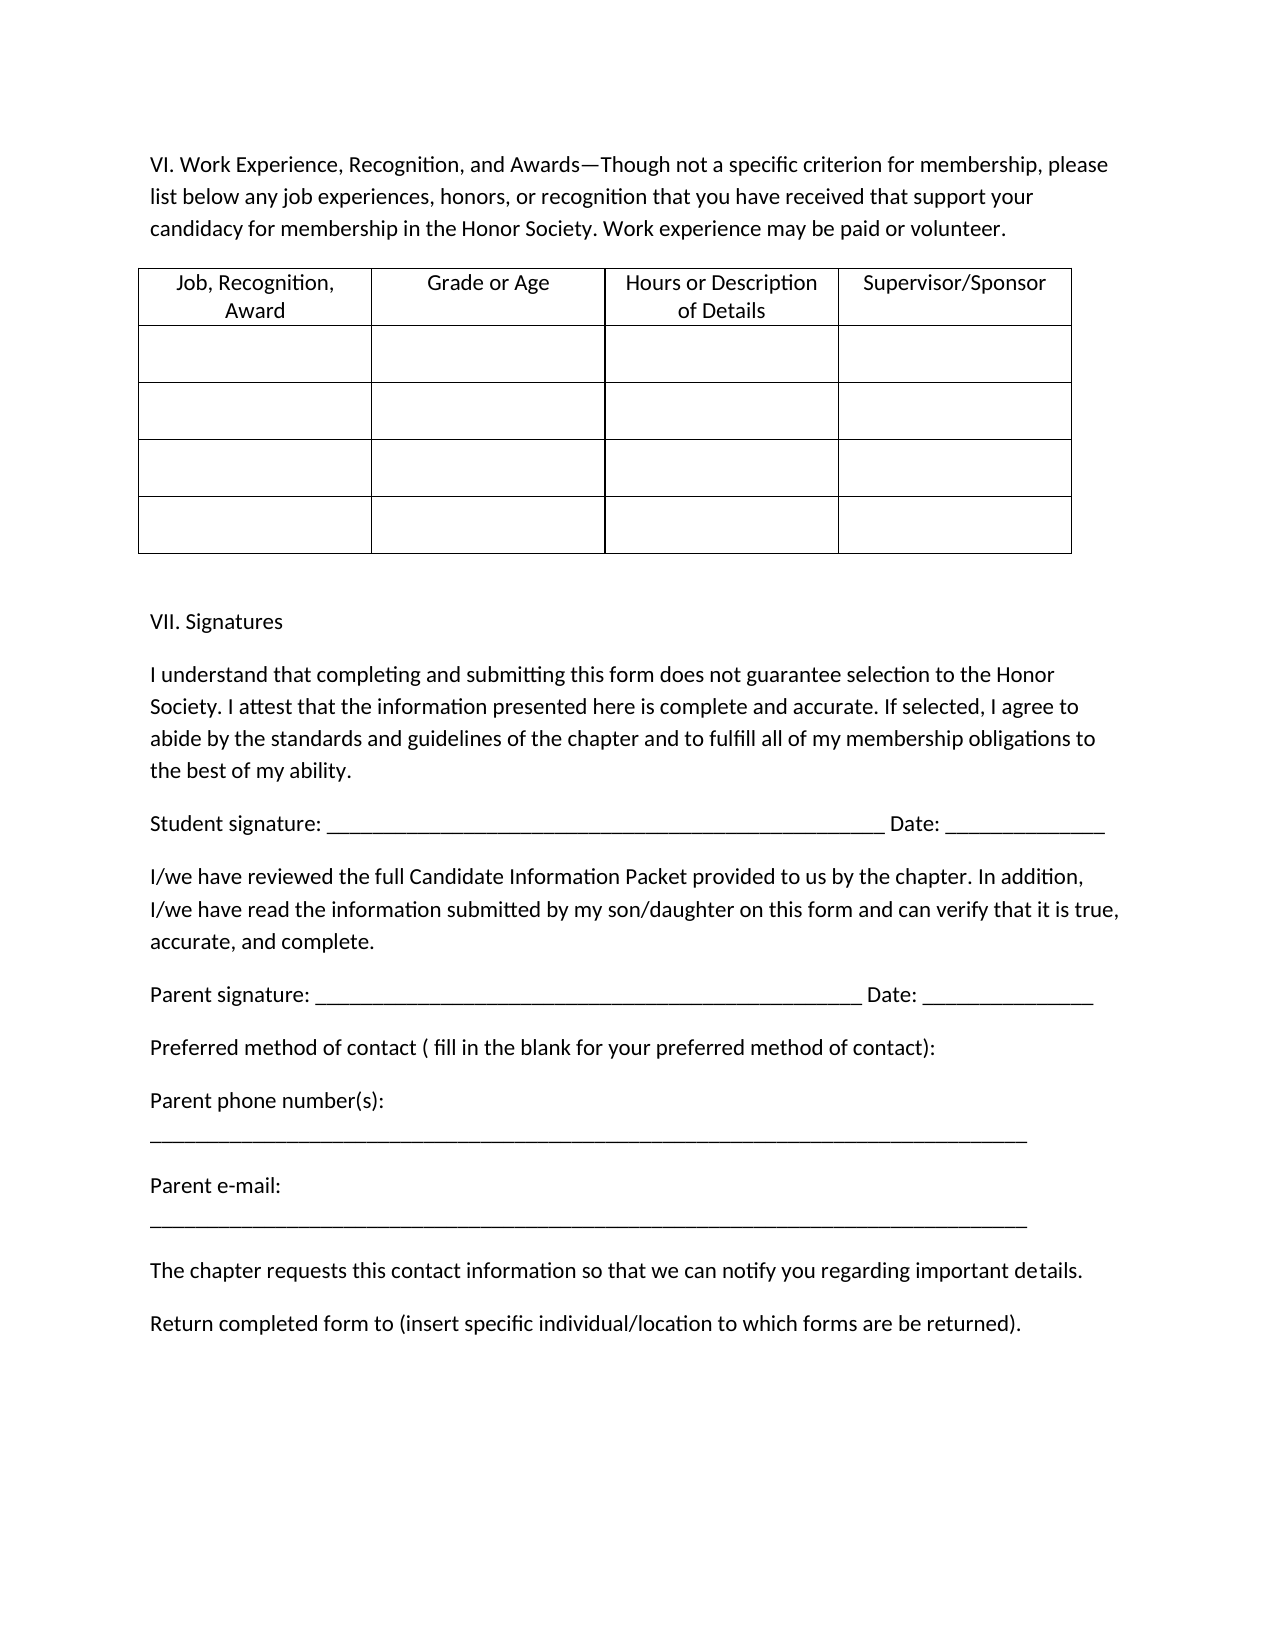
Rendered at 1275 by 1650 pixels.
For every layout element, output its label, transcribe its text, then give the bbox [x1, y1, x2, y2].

text I/we have reviewed the full Candidate Information Packet provided to us by the chapter. In addition, I/we have read the information submitted by my son/daughter on this form and can verify that it is true, accurate, and complete. [150, 862, 1125, 955]
table_cell [839, 383, 1071, 439]
text I understand that completing and submitting this form does not guarantee selection to the Honor Society. I attest that the information presented here is complete and accurate. If selected, I agree to abide by the standards and guidelines of the chapter and to fulfill all of my membership obligations to the best of my ability. [150, 660, 1125, 784]
text Parent phone number(s): _____________________________________________________________________________ [150, 1086, 1125, 1146]
text VI. Work Experience, Recognition, and Awards—Though not a specific criterion for membership, please list below any job experiences, honors, or recognition that you have received that support your candidacy for membership in the Honor Society. Work experience may be paid or volunteer. [150, 150, 1125, 242]
table_header Hours or Description of Details [606, 269, 838, 324]
text Student signature: _________________________________________________ Date: ______________ [150, 809, 1125, 837]
text VII. Signatures [150, 607, 1125, 635]
table_cell [139, 326, 371, 382]
table_cell [139, 383, 371, 439]
text Return completed form to (insert specific individual/location to which forms are be returned). [150, 1309, 1125, 1337]
table_cell [606, 383, 838, 439]
table_header Grade or Age [372, 269, 604, 324]
table_cell [839, 326, 1071, 382]
table_header Job, Recognition, Award [139, 269, 371, 324]
table_cell [139, 440, 371, 496]
table_header Supervisor/Sponsor [839, 269, 1071, 324]
text Parent signature: ________________________________________________ Date: _______________ [150, 980, 1125, 1008]
table_cell [372, 383, 604, 439]
table_cell [606, 326, 838, 382]
text The chapter requests this contact information so that we can notify you regarding important details. [150, 1256, 1125, 1284]
text Parent e-mail: _____________________________________________________________________________ [150, 1171, 1125, 1231]
table_cell [839, 440, 1071, 496]
table_cell [606, 440, 838, 496]
table_cell [839, 497, 1071, 553]
table_cell [372, 497, 604, 553]
text Preferred method of contact ( fill in the blank for your preferred method of contact): [150, 1033, 1125, 1061]
table_cell [606, 497, 838, 553]
table_cell [372, 440, 604, 496]
table_cell [372, 326, 604, 382]
table_cell [139, 497, 371, 553]
